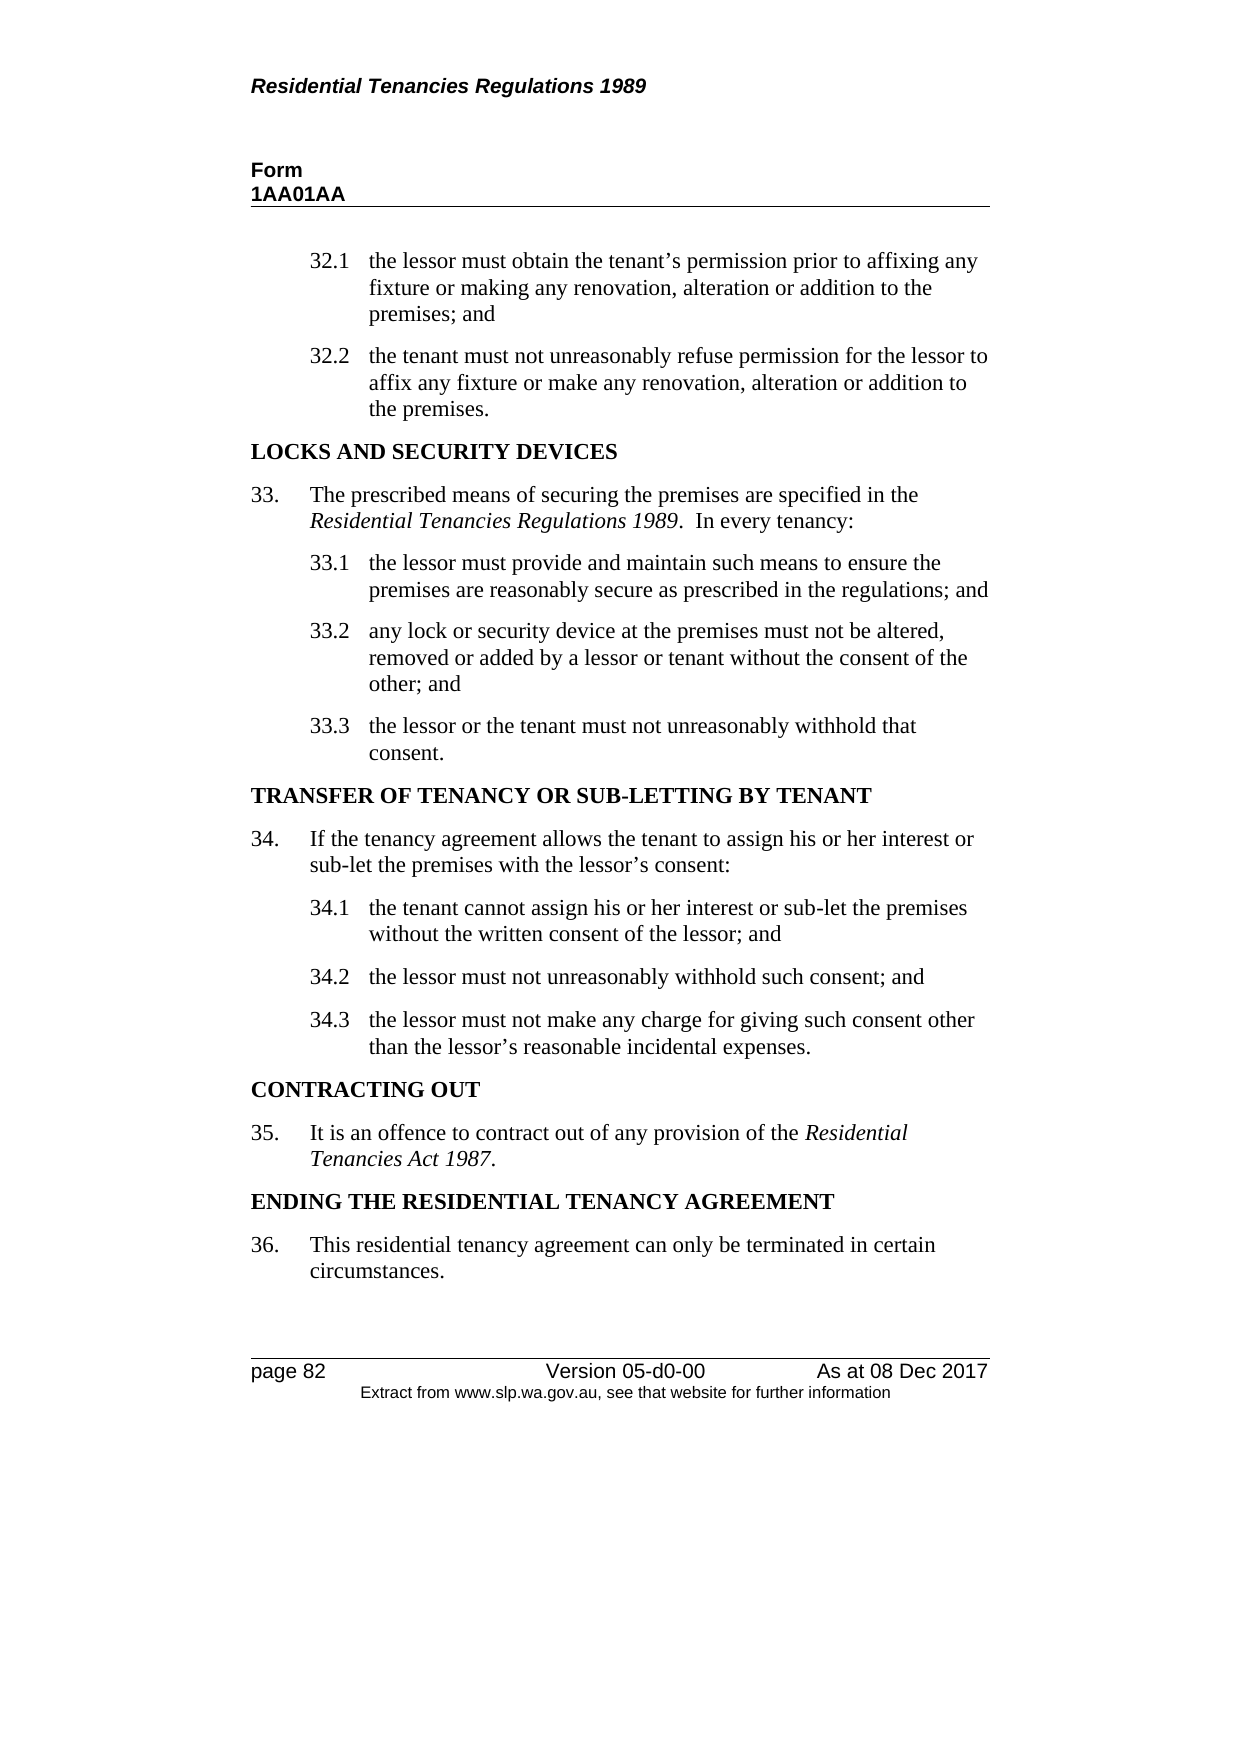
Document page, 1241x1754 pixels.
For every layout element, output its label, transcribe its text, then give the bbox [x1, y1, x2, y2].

text ENDING THE RESIDENTIAL TENANCY AGREEMENT [251, 1188, 990, 1214]
text 34.1 the tenant cannot assign his or her interest or sub-let the premises without the written consent of the lessor; and [251, 894, 990, 947]
text 33.1 the lessor must provide and maintain such means to ensure the premises are reasonably secure as prescribed in the regulations; and [251, 549, 990, 602]
text 34.2 the lessor must not unreasonably withhold such consent; and [251, 963, 990, 990]
text 33.2 any lock or security device at the premises must not be altered, removed or added by a lessor or tenant without the consent of the other; and [251, 618, 990, 697]
text 32.1 the lessor must obtain the tenant’s permission prior to affixing any fixture or making any renovation, alteration or addition to the premises; and [251, 247, 990, 327]
text TRANSFER OF TENANCY OR SUB-LETTING BY TENANT [251, 782, 990, 808]
text 36. This residential tenancy agreement can only be terminated in certain circumstances. [251, 1231, 990, 1284]
text 34. If the tenancy agreement allows the tenant to assign his or her interest or sub-let the premises with the lessor’s consent: [251, 825, 990, 877]
text 34.3 the lessor must not make any charge for giving such consent other than the lessor’s reasonable incidental expenses. [251, 1006, 990, 1059]
text 33.3 the lessor or the tenant must not unreasonably withhold that consent. [251, 712, 990, 765]
text 33. The prescribed means of securing the premises are specified in the Residential Tenancies Regulations 1989. In every tenancy: [251, 481, 990, 534]
text 32.2 the tenant must not unreasonably refuse permission for the lessor to affix any fixture or make any renovation, alteration or addition to the premises. [251, 342, 990, 421]
text CONTRACTING OUT [251, 1076, 990, 1102]
text LOCKS AND SECURITY DEVICES [251, 438, 990, 464]
text 35. It is an offence to contract out of any provision of the Residential Tenancies Act 1987. [251, 1119, 990, 1172]
